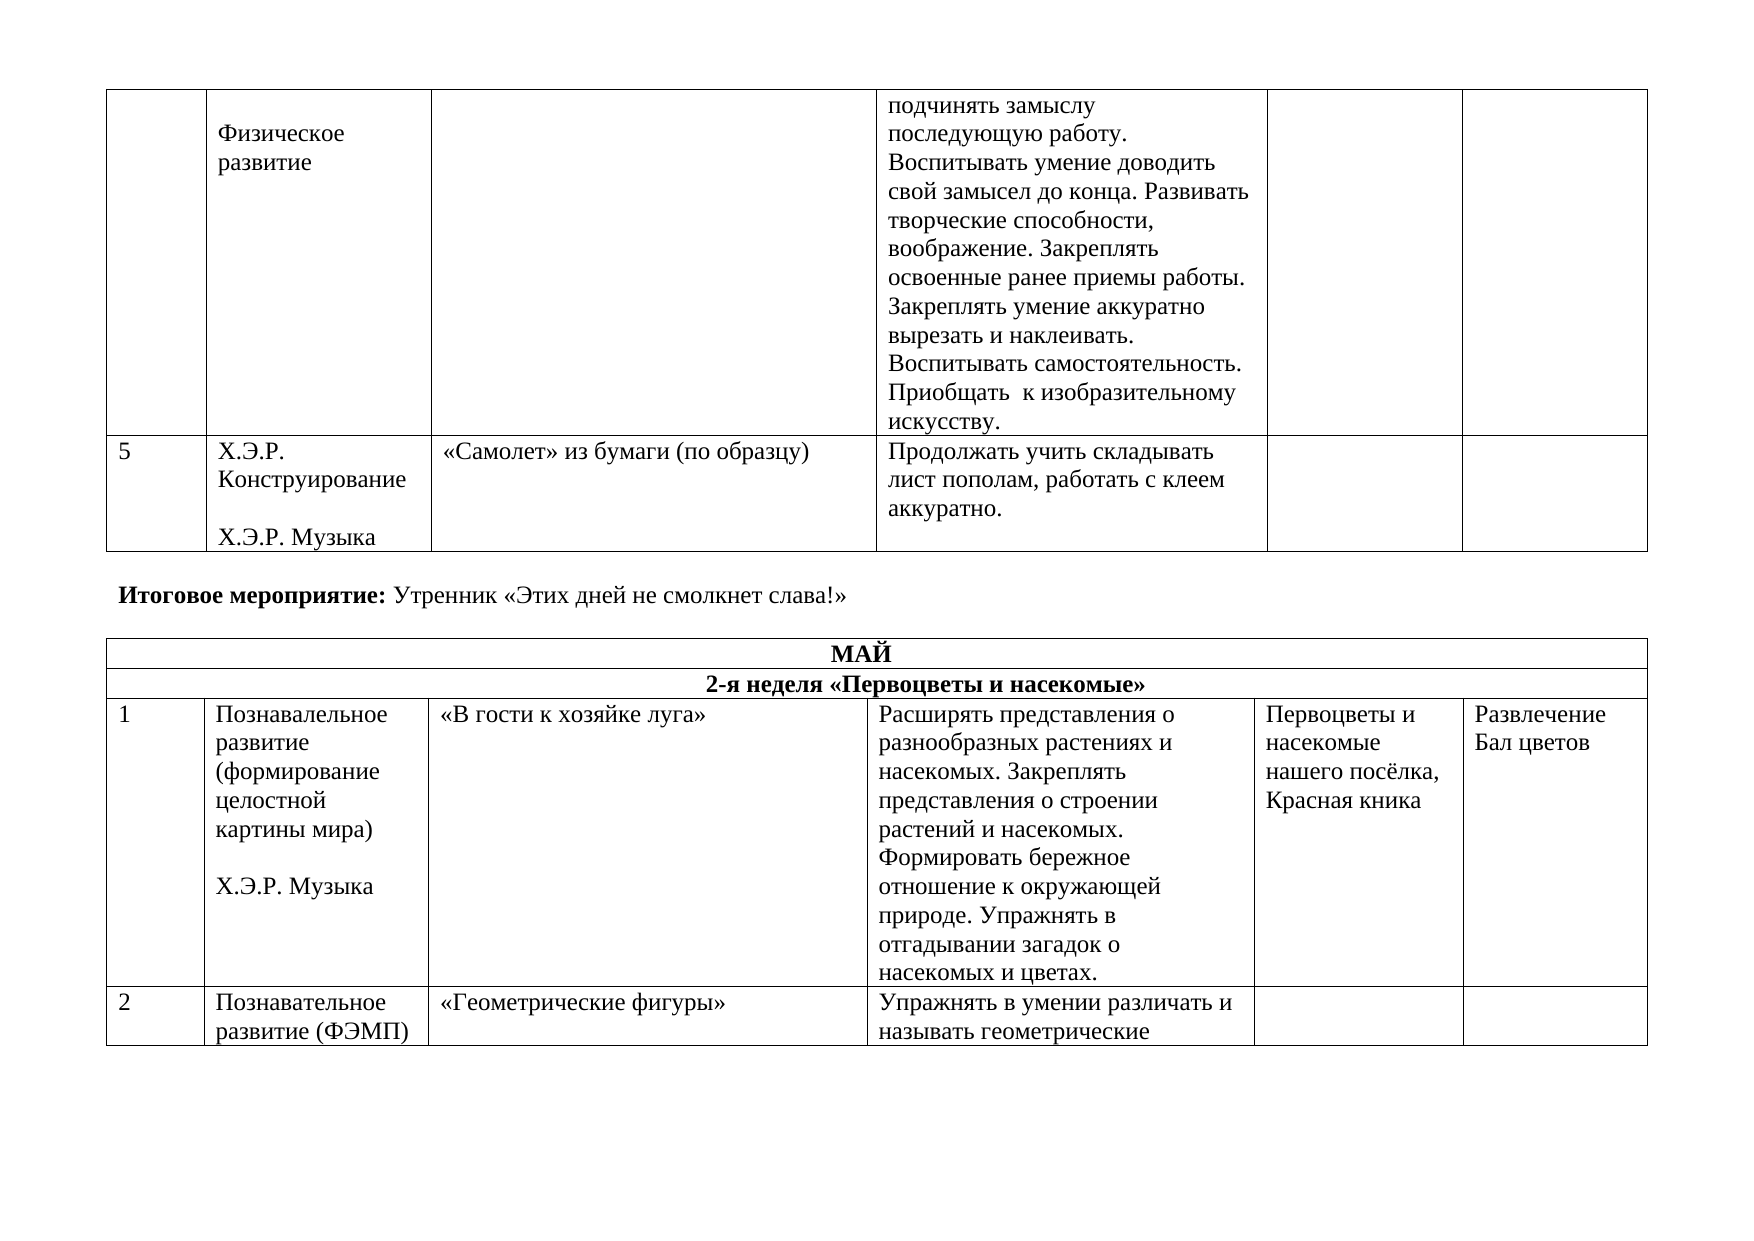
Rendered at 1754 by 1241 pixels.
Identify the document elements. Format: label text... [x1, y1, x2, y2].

table_cell Расширять представления о разнообразных растениях и насекомых. Закреплять представления о строении растений и насекомых. Формировать бережное отношение к окружающей природе. Упражнять в отгадывании загадок о насекомых и цветах. [868, 699, 1254, 986]
table_cell [1463, 436, 1647, 551]
table_cell [1268, 90, 1462, 435]
table_cell [1464, 987, 1647, 1045]
table_cell [1255, 987, 1463, 1045]
table_cell Х.Э.Р. Конструирование Х.Э.Р. Музыка [207, 436, 431, 551]
table_cell Познавалельное развитие (формирование целостной картины мира) Х.Э.Р. Музыка [205, 699, 428, 986]
table_cell 2-я неделя «Первоцветы и насекомые» [107, 669, 1647, 698]
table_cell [868, 987, 1254, 1045]
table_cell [205, 987, 428, 1045]
table_cell Продолжать учить складывать лист пополам, работать с клеем аккуратно. [877, 436, 1267, 551]
table_cell Развлечение Бал цветов [1464, 699, 1647, 986]
table_cell 4 [107, 90, 206, 435]
table_cell 1 [107, 699, 204, 986]
table_cell [1268, 436, 1462, 551]
table_header МАЙ [107, 639, 1647, 668]
table_cell 2 [107, 987, 204, 1045]
table_cell [1463, 90, 1647, 435]
text Итоговое мероприятие: Утренник «Этих дней не смолкнет слава!» [118, 581, 1636, 609]
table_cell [429, 987, 867, 1045]
table_cell Первоцветы и насекомые нашего посёлка, Красная кника [1255, 699, 1463, 986]
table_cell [432, 90, 876, 435]
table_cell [207, 90, 431, 435]
table_cell «В гости к хозяйке луга» [429, 699, 867, 986]
table_cell «Самолет» из бумаги (по образцу) [432, 436, 876, 551]
table_cell 5 [107, 436, 206, 551]
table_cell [877, 90, 1267, 435]
